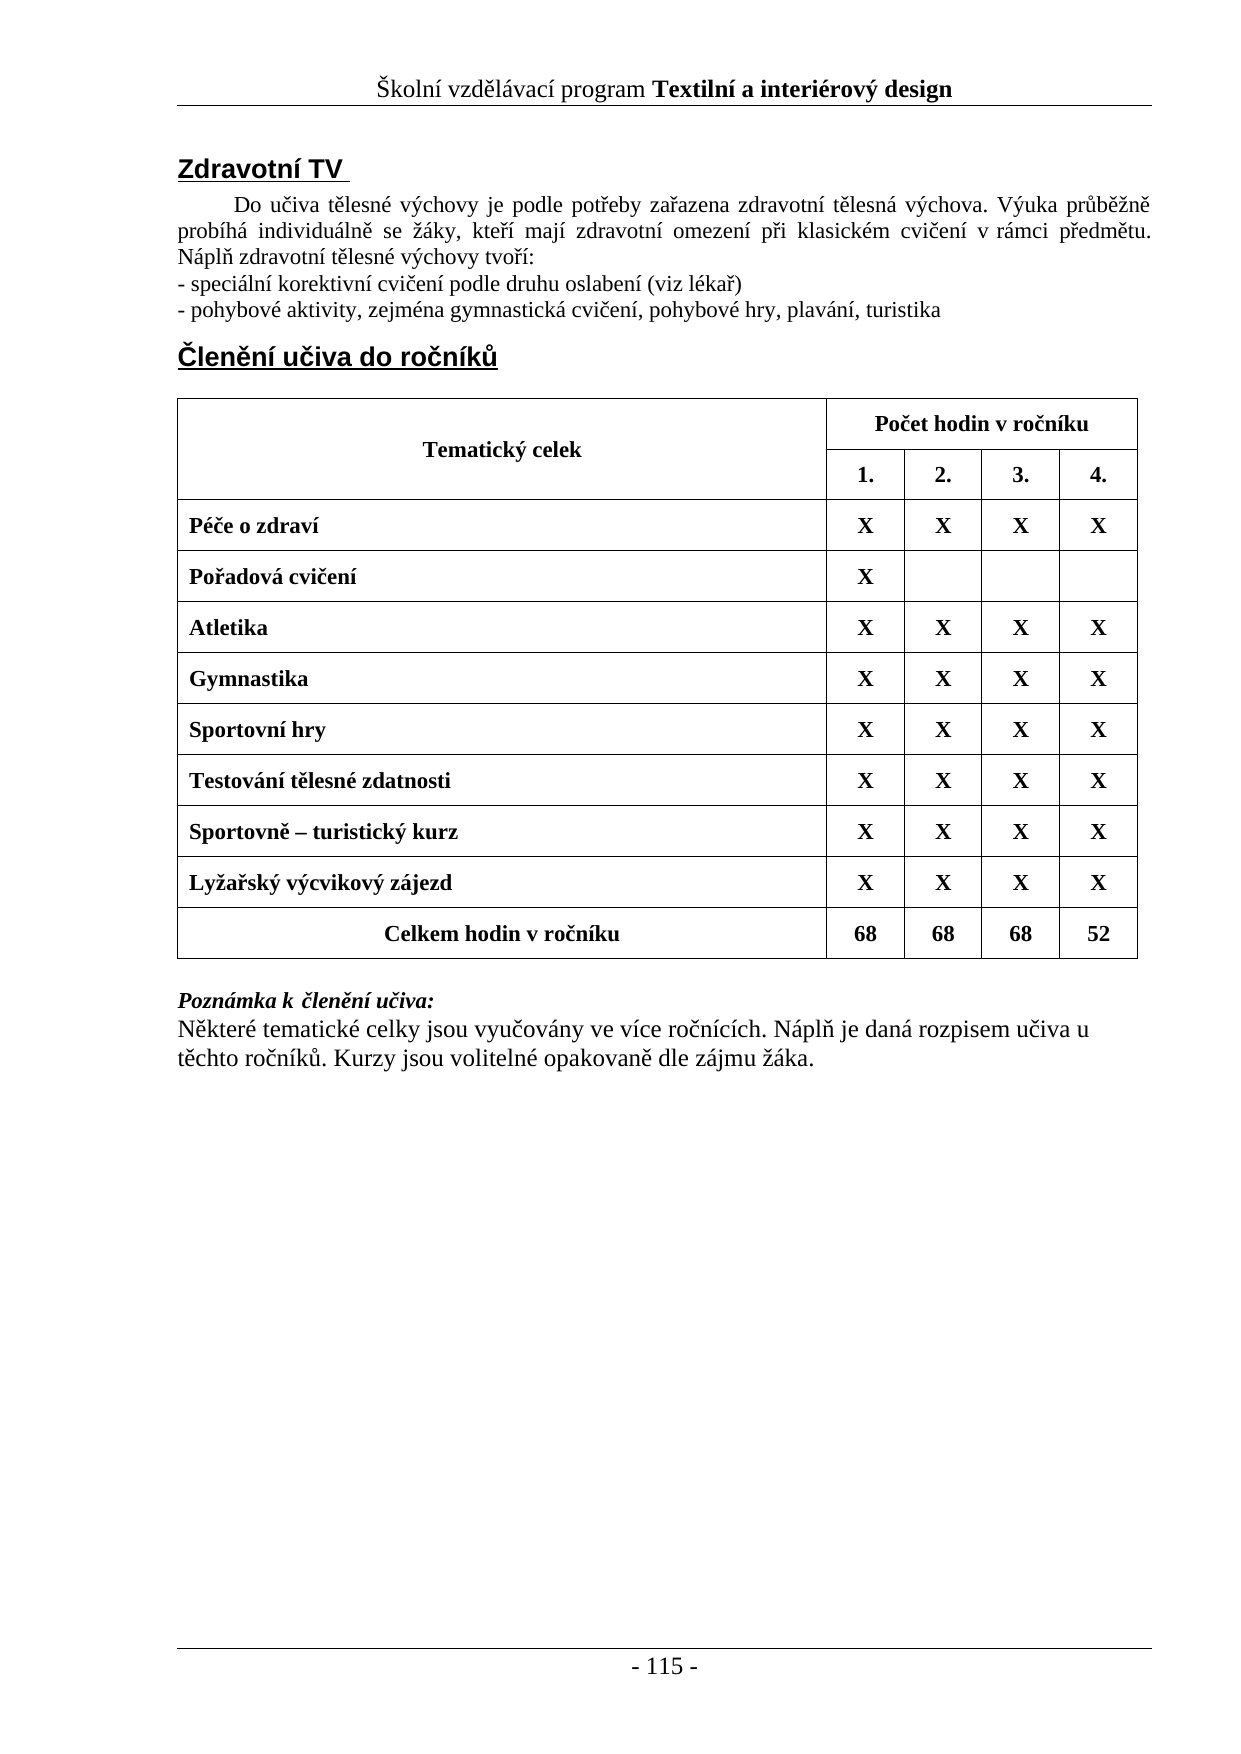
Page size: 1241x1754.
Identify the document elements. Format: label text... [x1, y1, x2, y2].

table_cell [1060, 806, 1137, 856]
text Do učiva tělesné výchovy je podle potřeby zařazena zdravotní tělesná výchova. Výuka průběžně probíhá individuálně se žáky, kteří mají zdravotní omezení při klasickém cvičení v rámci předmětu. Náplň zdravotní tělesné výchovy tvoří: [177, 191, 1152, 270]
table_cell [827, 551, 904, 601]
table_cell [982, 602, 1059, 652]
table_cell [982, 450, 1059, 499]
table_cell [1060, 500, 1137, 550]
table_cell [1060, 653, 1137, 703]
text Členění učiva do ročníků [177, 341, 1152, 372]
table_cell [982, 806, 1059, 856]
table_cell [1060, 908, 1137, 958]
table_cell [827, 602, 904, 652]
text Některé tematické celky jsou vyučovány ve více ročnících. Náplň je daná rozpisem učiva u těchto ročníků. Kurzy jsou volitelné opakovaně dle zájmu žáka. [177, 1014, 1152, 1071]
text Poznámka k členění učiva: [177, 988, 1152, 1014]
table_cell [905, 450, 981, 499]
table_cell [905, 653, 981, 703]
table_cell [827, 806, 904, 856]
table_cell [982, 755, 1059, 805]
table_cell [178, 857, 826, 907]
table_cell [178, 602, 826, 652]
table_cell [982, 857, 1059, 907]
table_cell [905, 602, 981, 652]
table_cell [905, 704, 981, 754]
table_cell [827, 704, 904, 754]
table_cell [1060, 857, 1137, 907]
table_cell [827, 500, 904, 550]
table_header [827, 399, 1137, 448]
text Zdravotní TV [177, 153, 1152, 184]
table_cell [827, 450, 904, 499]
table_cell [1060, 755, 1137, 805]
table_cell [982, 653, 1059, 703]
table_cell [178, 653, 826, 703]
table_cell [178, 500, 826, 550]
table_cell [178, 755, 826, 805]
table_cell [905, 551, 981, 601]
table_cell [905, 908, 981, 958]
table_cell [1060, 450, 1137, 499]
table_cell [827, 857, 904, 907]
text - pohybové aktivity, zejména gymnastická cvičení, pohybové hry, plavání, turistika [177, 296, 1152, 322]
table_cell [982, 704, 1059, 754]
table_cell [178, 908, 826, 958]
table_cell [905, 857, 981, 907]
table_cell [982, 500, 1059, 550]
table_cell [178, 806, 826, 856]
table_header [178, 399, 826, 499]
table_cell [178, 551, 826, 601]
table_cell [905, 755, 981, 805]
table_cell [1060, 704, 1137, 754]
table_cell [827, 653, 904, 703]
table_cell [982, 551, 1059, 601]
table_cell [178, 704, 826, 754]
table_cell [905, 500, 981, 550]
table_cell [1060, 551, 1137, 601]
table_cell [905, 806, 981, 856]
text - speciální korektivní cvičení podle druhu oslabení (viz lékař) [177, 270, 1152, 296]
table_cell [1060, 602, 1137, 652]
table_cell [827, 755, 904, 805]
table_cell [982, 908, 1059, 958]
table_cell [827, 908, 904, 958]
